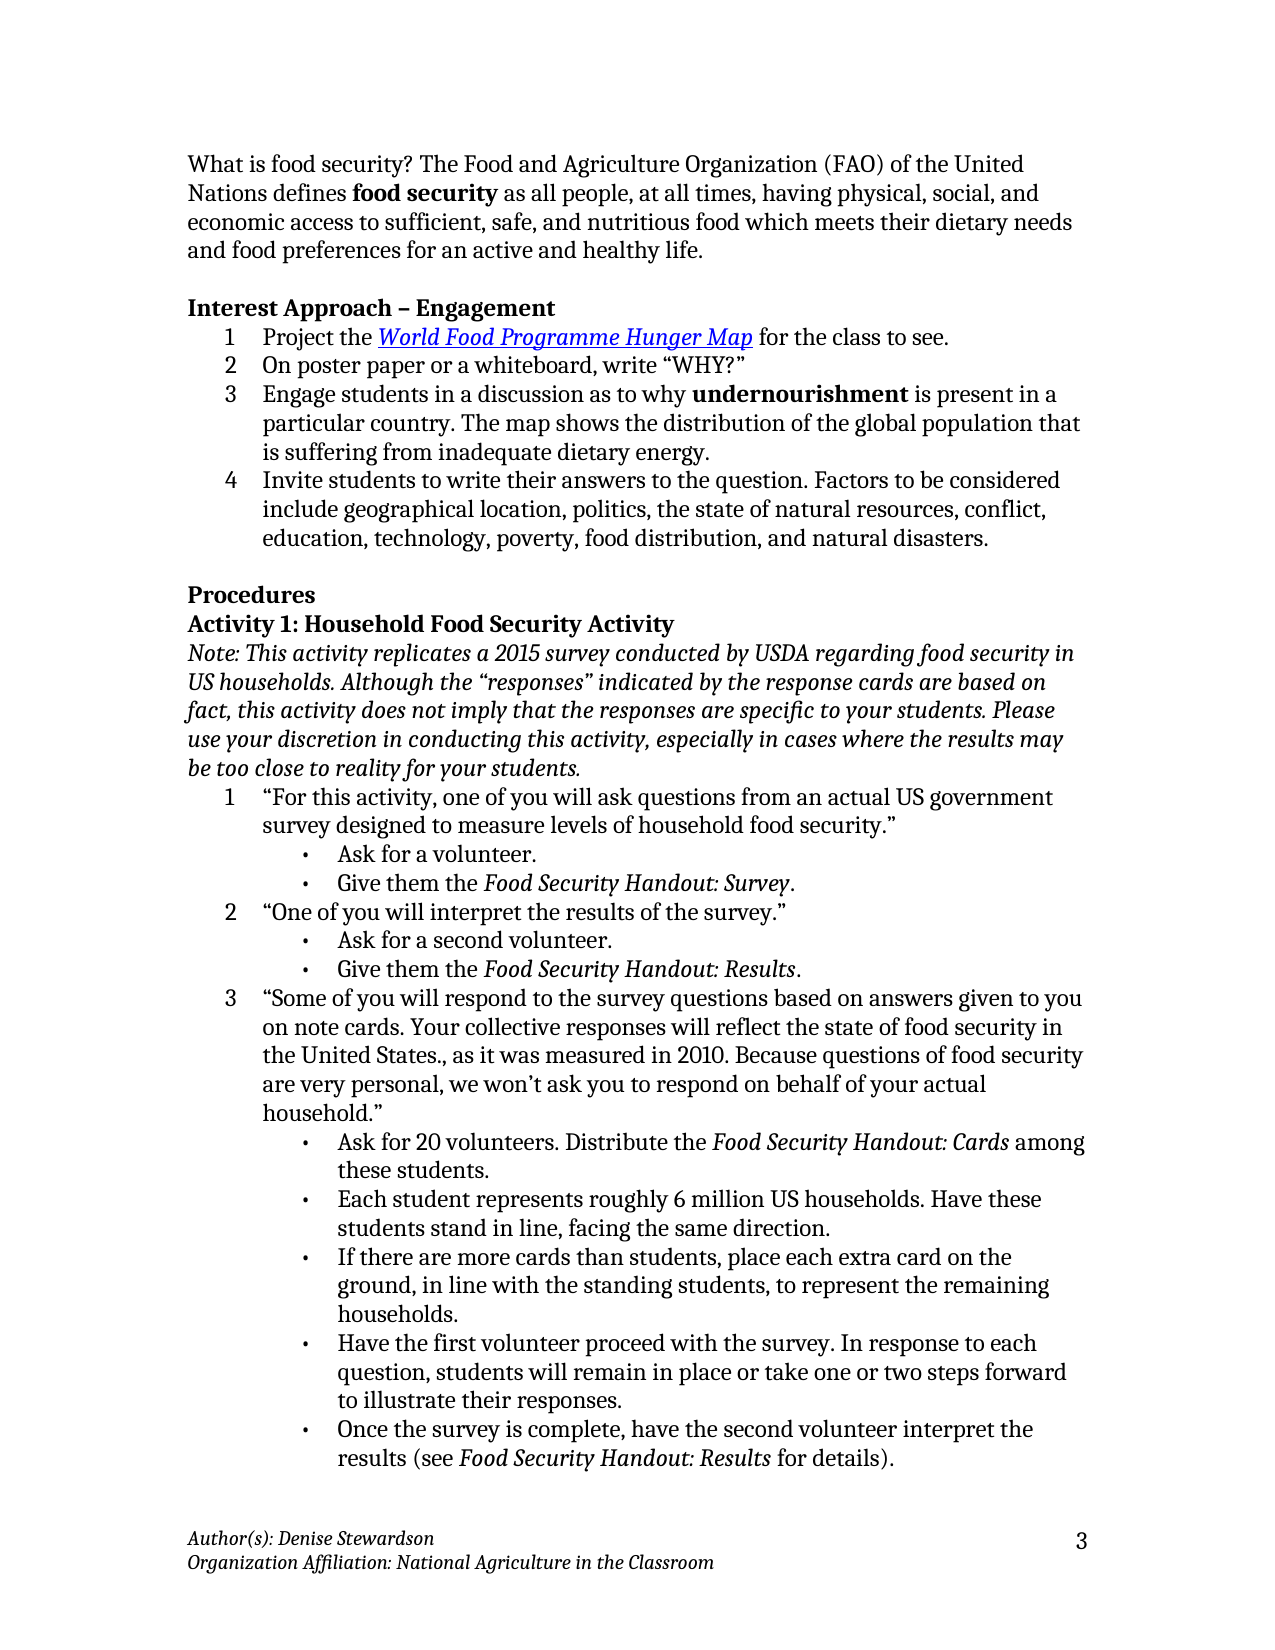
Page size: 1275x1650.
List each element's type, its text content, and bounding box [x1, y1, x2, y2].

text Note: This activity replicates a 2015 survey conducted by USDA regarding food security in US households. Although the “responses” indicated by the response cards are based on fact, this activity does not imply that the responses are specific to your students. Please use your discretion in conducting this activity, especially in cases where the results may be too close to reality for your students. [187, 639, 1087, 782]
text Activity 1: Household Food Security Activity [187, 610, 1087, 639]
text What is food security? The Food and Agriculture Organization (FAO) of the United Nations defines food security as all people, at all times, having physical, social, and economic access to sufficient, safe, and nutritious food which meets their dietary needs and food preferences for an active and healthy life. [187, 150, 1087, 265]
list Engage students in a discussion as to why undernourishment is present in a particular country. The map shows the distribution of the global population that is suffering from inadequate dietary energy. [225, 380, 1087, 466]
list Once the survey is complete, have the second volunteer interpret the results (see Food Security Handout: Results for details). [300, 1415, 1087, 1472]
list If there are more cards than students, place each extra card on the ground, in line with the standing students, to represent the remaining households. [300, 1242, 1087, 1329]
list Invite students to write their answers to the question. Factors to be considered include geographical location, politics, the state of natural resources, conflict, education, technology, poverty, food distribution, and natural disasters. [225, 466, 1087, 552]
list Each student represents roughly 6 million US households. Have these students stand in line, facing the same direction. [300, 1185, 1087, 1242]
list Ask for 20 volunteers. Distribute the Food Security Handout: Cards among these students. [300, 1127, 1087, 1185]
list Have the first volunteer proceed with the survey. In response to each question, students will remain in place or take one or two steps forward to illustrate their responses. [300, 1329, 1087, 1415]
text Procedures [187, 581, 1087, 610]
list Give them the Food Security Handout: Survey. [300, 869, 1087, 897]
list Project the World Food Programme Hunger Map for the class to see. [225, 322, 1087, 351]
text Interest Approach – Engagement [187, 294, 1087, 322]
list Give them the Food Security Handout: Results. [300, 955, 1087, 984]
list Ask for a second volunteer. [300, 926, 1087, 955]
list “One of you will interpret the results of the survey.” [225, 897, 1087, 926]
list “Some of you will respond to the survey questions based on answers given to you on note cards. Your collective responses will reflect the state of food security in the United States., as it was measured in 2010. Because questions of food security are very personal, we won’t ask you to respond on behalf of your actual household.” [225, 984, 1087, 1127]
list “For this activity, one of you will ask questions from an actual US government survey designed to measure levels of household food security.” [225, 782, 1087, 840]
list On poster paper or a whiteboard, write “WHY?” [225, 351, 1087, 380]
list Ask for a volunteer. [300, 840, 1087, 869]
